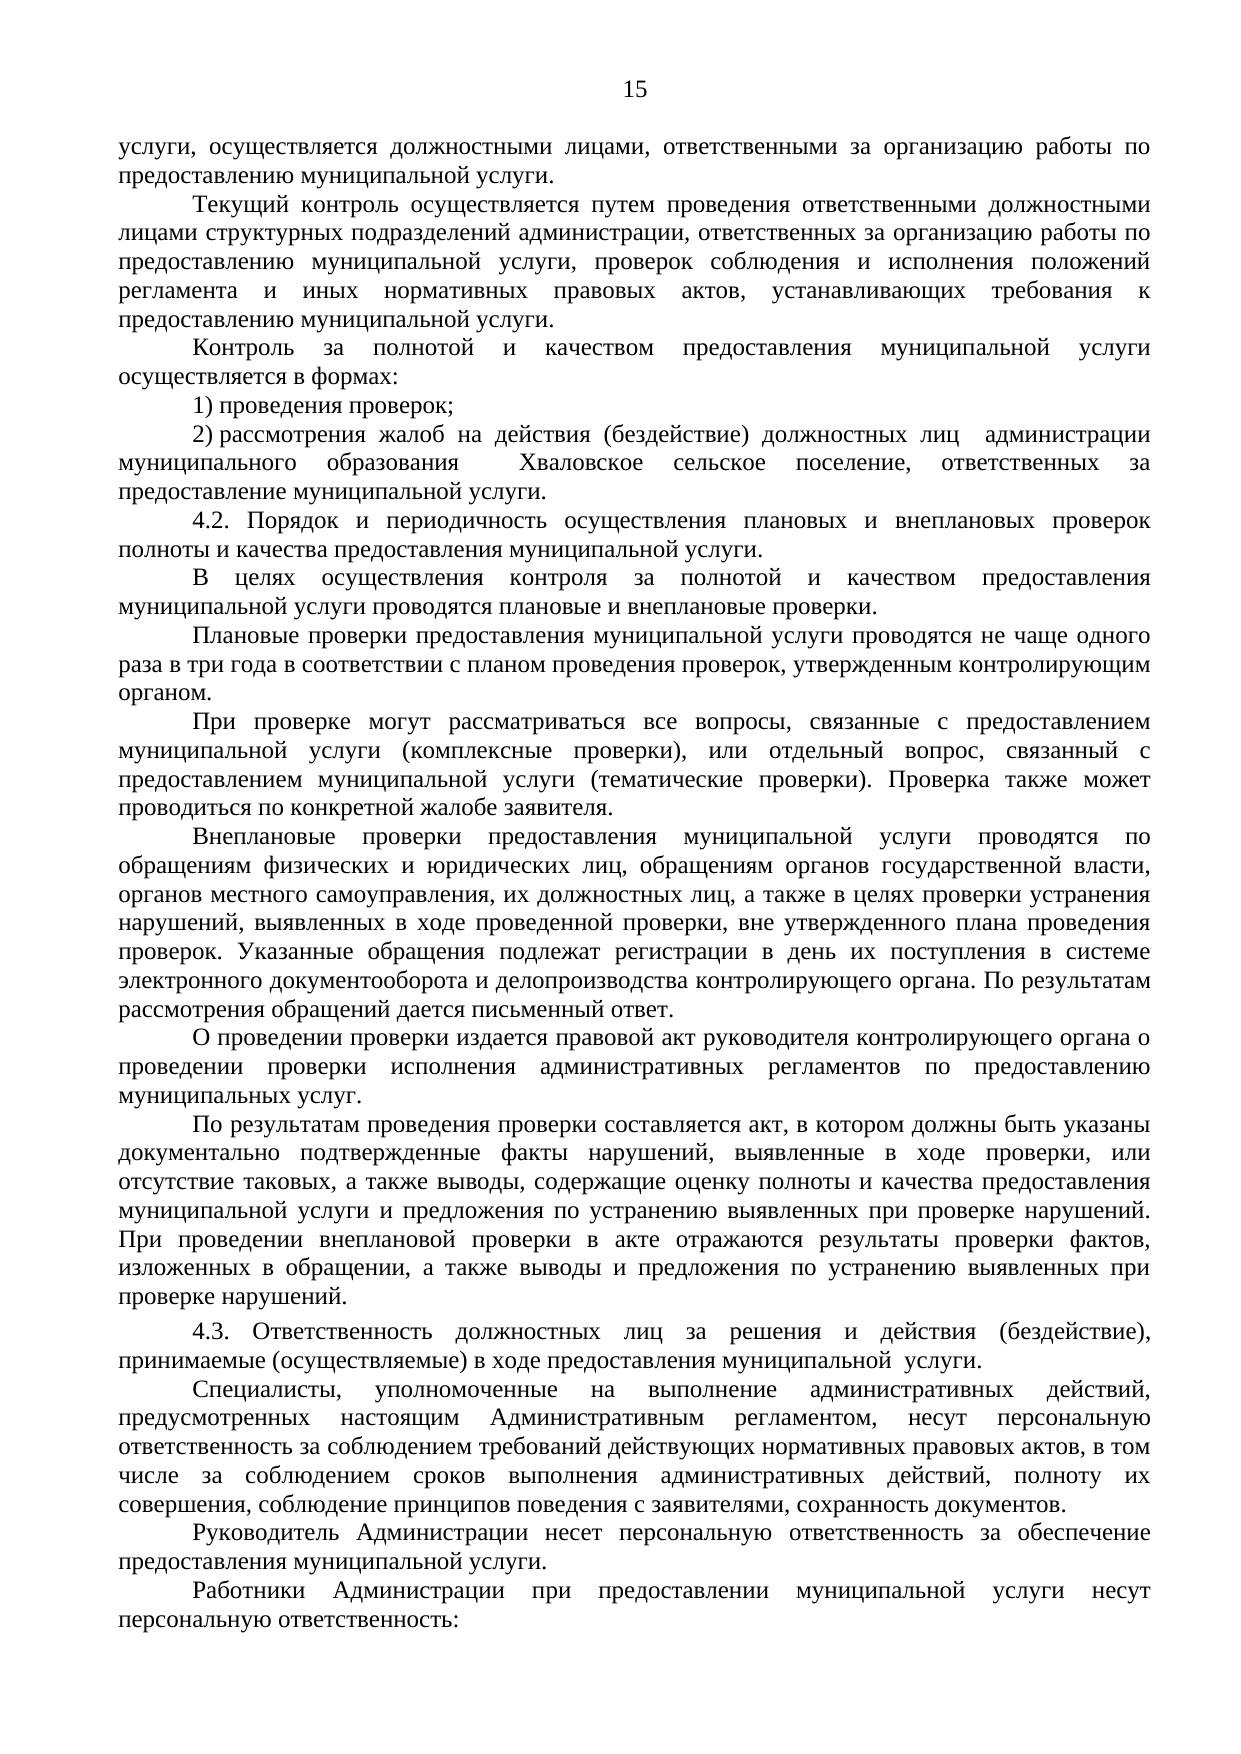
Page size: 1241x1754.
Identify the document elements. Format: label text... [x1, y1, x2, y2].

title Руководитель Администрации несет персональную ответственность за обеспечение предоставления муниципальной услуги. [118, 1517, 1152, 1575]
title 4.3. Ответственность должностных лиц за решения и действия (бездействие), принимаемые (осуществляемые) в ходе предоставления муниципальной услуги. [118, 1316, 1152, 1374]
list По результатам проведения проверки составляется акт, в котором должны быть указаны документально подтвержденные факты нарушений, выявленные в ходе проверки, или отсутствие таковых, а также выводы, содержащие оценку полноты и качества предоставления муниципальной услуги и предложения по устранению выявленных при проверке нарушений. При проведении внеплановой проверки в акте отражаются результаты проверки фактов, изложенных в обращении, а также выводы и предложения по устранению выявленных при проверке нарушений. [118, 1109, 1152, 1310]
title 4.2. Порядок и периодичность осуществления плановых и внеплановых проверок полноты и качества предоставления муниципальной услуги. [118, 505, 1152, 562]
title 2) рассмотрения жалоб на действия (бездействие) должностных лиц администрации муниципального образования Хваловское сельское поселение, ответственных за предоставление муниципальной услуги. [118, 419, 1152, 505]
title Специалисты, уполномоченные на выполнение административных действий, предусмотренных настоящим Административным регламентом, несут персональную ответственность за соблюдением требований действующих нормативных правовых актов, в том числе за соблюдением сроков выполнения административных действий, полноту их совершения, соблюдение принципов поведения с заявителями, сохранность документов. [118, 1374, 1152, 1517]
list Внеплановые проверки предоставления муниципальной услуги проводятся по обращениям физических и юридических лиц, обращениям органов государственной власти, органов местного самоуправления, их должностных лиц, а также в целях проверки устранения нарушений, выявленных в ходе проведенной проверки, вне утвержденного плана проведения проверок. Указанные обращения подлежат регистрации в день их поступления в системе электронного документооборота и делопроизводства контролирующего органа. По результатам рассмотрения обращений дается письменный ответ. [118, 821, 1152, 1022]
title В целях осуществления контроля за полнотой и качеством предоставления муниципальной услуги проводятся плановые и внеплановые проверки. [118, 562, 1152, 620]
title Работники Администрации при предоставлении муниципальной услуги несут персональную ответственность: [118, 1575, 1152, 1632]
list Плановые проверки предоставления муниципальной услуги проводятся не чаще одного раза в три года в соответствии с планом проведения проверок, утвержденным контролирующим органом. [118, 620, 1152, 706]
list О проведении проверки издается правовой акт руководителя контролирующего органа о проведении проверки исполнения административных регламентов по предоставлению муниципальных услуг. [118, 1022, 1152, 1109]
title Контроль за полнотой и качеством предоставления муниципальной услуги осуществляется в формах: [118, 332, 1152, 390]
title Текущий контроль осуществляется путем проведения ответственными должностными лицами структурных подразделений администрации, ответственных за организацию работы по предоставлению муниципальной услуги, проверок соблюдения и исполнения положений регламента и иных нормативных правовых актов, устанавливающих требования к предоставлению муниципальной услуги. [118, 189, 1152, 332]
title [118, 131, 1152, 189]
title 1) проведения проверок; [118, 390, 1152, 419]
list При проверке могут рассматриваться все вопросы, связанные с предоставлением муниципальной услуги (комплексные проверки), или отдельный вопрос, связанный с предоставлением муниципальной услуги (тематические проверки). Проверка также может проводиться по конкретной жалобе заявителя. [118, 706, 1152, 821]
